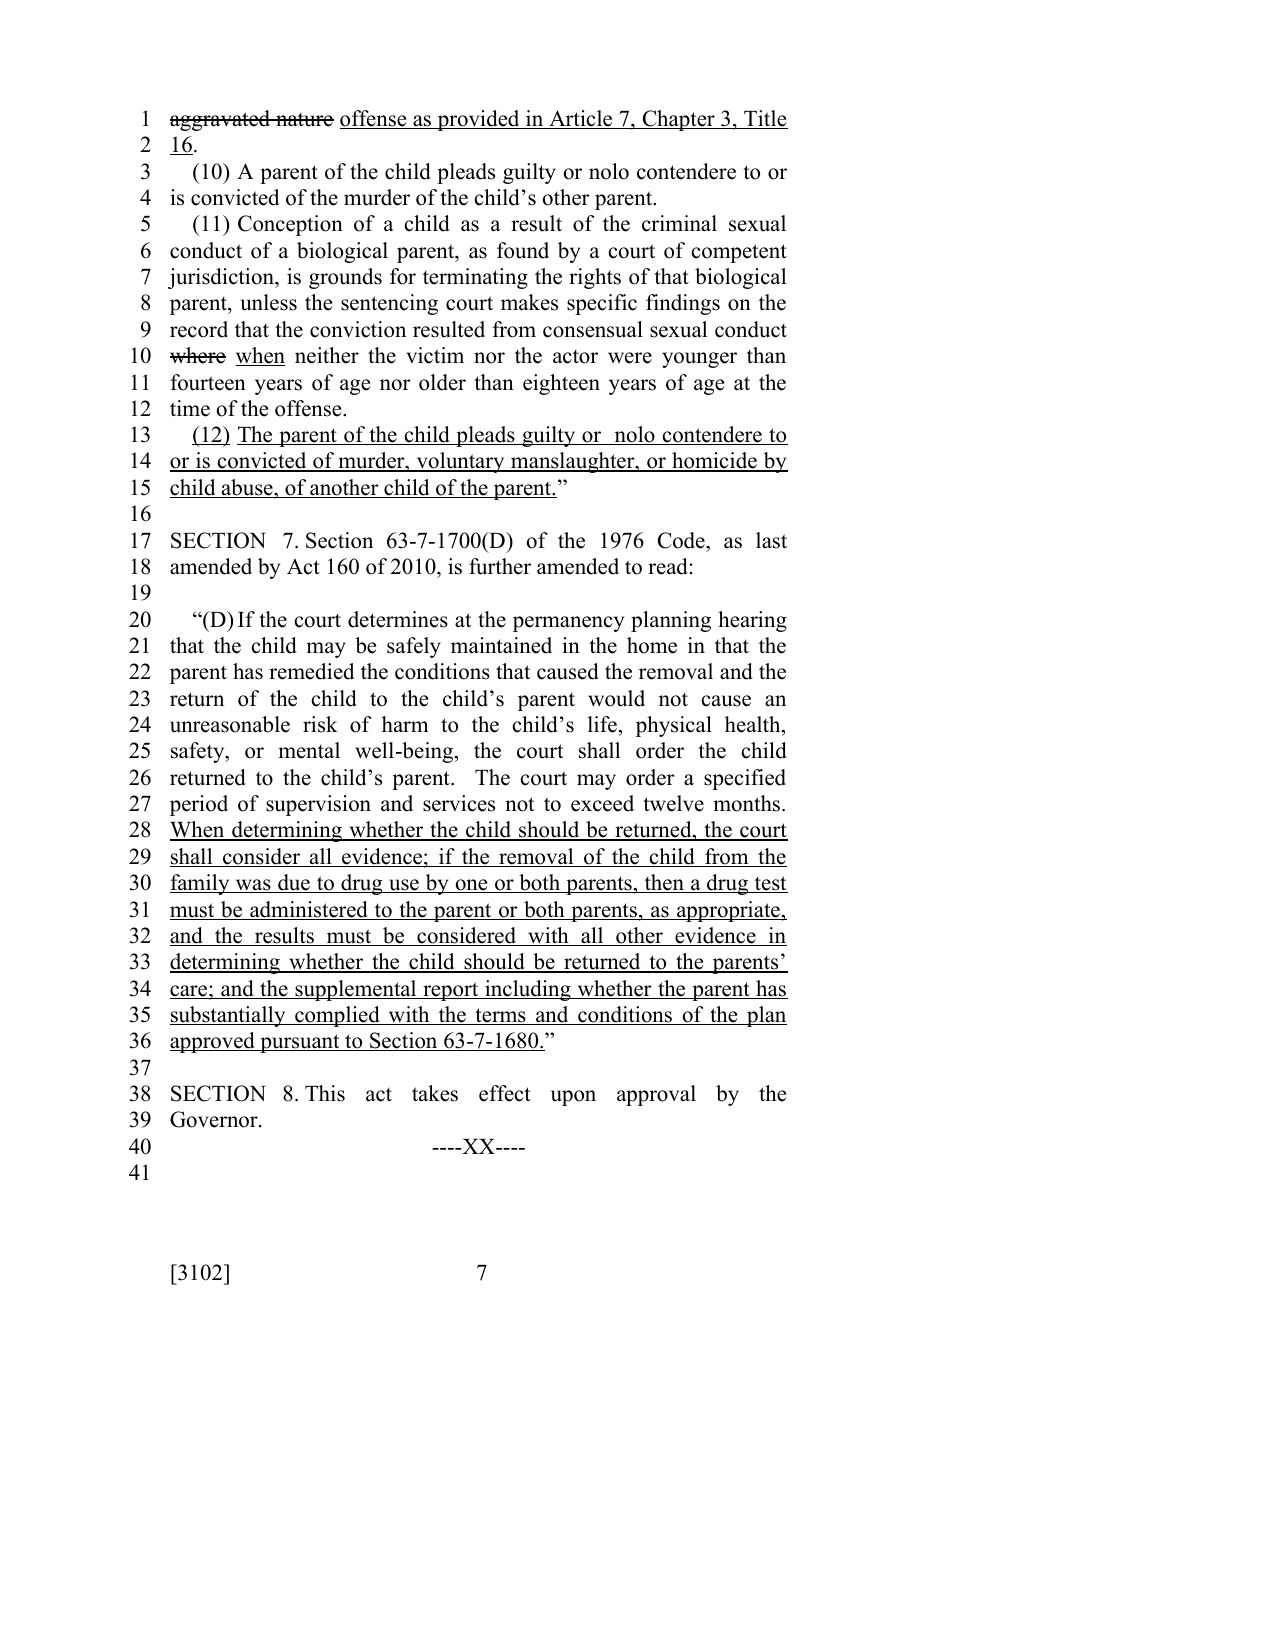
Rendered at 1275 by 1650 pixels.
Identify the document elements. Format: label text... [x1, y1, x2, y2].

text SECTION 8. This act takes effect upon approval by the Governor. [169, 1080, 787, 1133]
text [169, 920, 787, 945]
text “(D) If the court determines at the permanency planning hearing that the child may be safely maintained in the home in that the parent has remedied the conditions that caused the removal and the return of the child to the child’s parent would not cause an unreasonable risk of harm to the child’s life, physical health, safety, or mental well-being, the court shall order the child returned to the child’s parent. The court may order a specified period of supervision and services not to exceed twelve months. When determining whether the child should be returned, the court shall consider all evidence; if the removal of the child from the family was due to drug use by one or both parents, then a drug test must be administered to the parent or both parents, as appropriate, and the results must be considered with all other evidence in determining whether the child should be returned to the parents’ care; and the supplemental report including whether the parent has substantially complied with the terms and conditions of the plan approved pursuant to Section 63-7-1680.” [169, 606, 787, 839]
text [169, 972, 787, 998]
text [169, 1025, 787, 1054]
text (12) The parent of the child pleads guilty or nolo contendere to or is convicted of murder, voluntary manslaughter, or homicide by child abuse, of another child of the parent.” [169, 471, 787, 500]
text (10) A parent of the child pleads guilty or nolo contendere to or is convicted of the murder of the child’s other parent. [169, 158, 787, 210]
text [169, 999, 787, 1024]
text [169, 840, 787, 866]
text SECTION 7. Section 63-7-1700(D) of the 1976 Code, as last amended by Act 160 of 2010, is further amended to read: [169, 527, 787, 579]
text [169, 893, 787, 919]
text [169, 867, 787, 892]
text (12) The parent of the child pleads guilty or nolo contendere to or is convicted of murder, voluntary manslaughter, or homicide by child abuse, of another child of the parent.” [169, 421, 787, 470]
text (11) Conception of a child as a result of the criminal sexual conduct of a biological parent, as found by a court of competent jurisdiction, is grounds for terminating the rights of that biological parent, unless the sentencing court makes specific findings on the record that the conviction resulted from consensual sexual conduct where when neither the victim nor the actor were younger than fourteen years of age nor older than eighteen years of age at the time of the offense. [169, 210, 787, 421]
text ----XX---- [169, 1133, 787, 1159]
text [169, 105, 787, 158]
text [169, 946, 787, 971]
